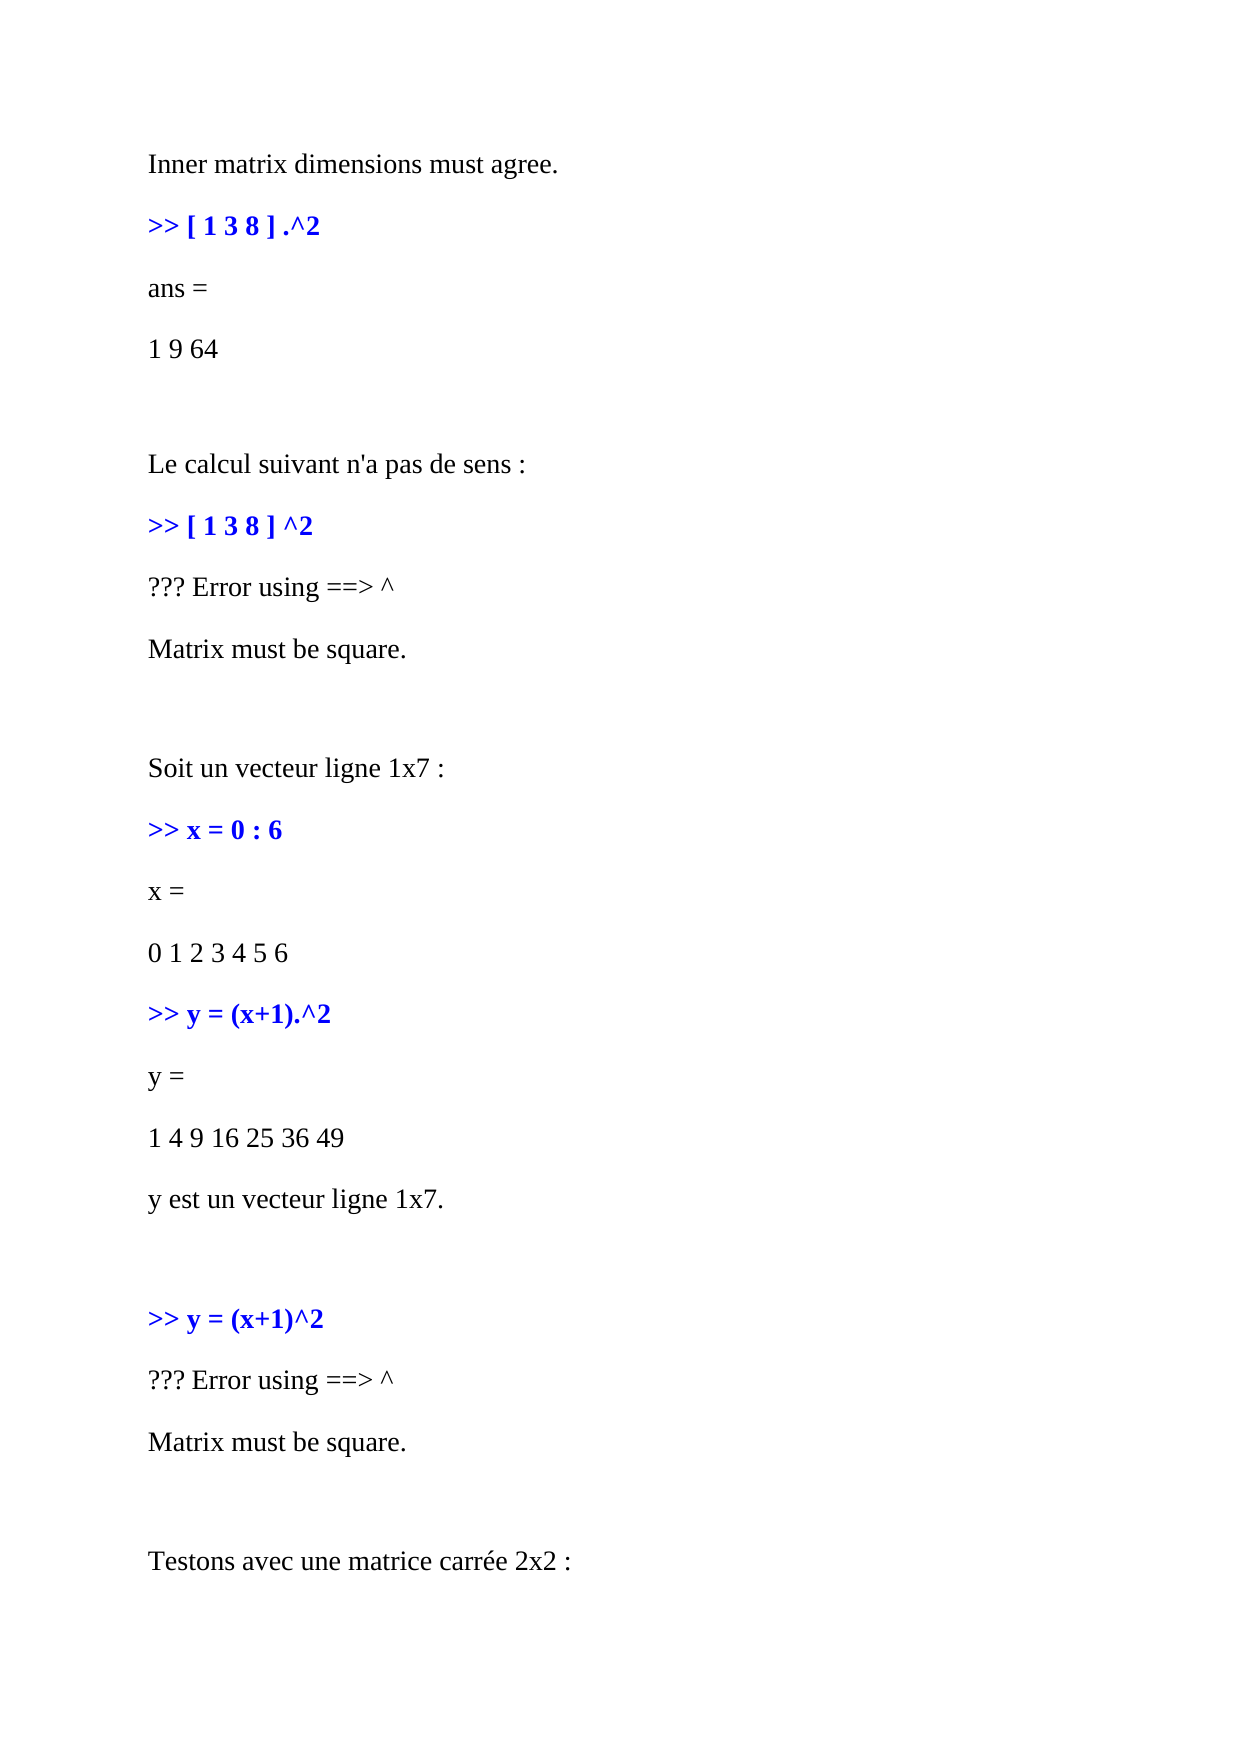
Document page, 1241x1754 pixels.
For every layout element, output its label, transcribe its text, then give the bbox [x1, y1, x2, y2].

text >> x = 0 : 6 [148, 813, 1093, 845]
text Matrix must be square. [148, 632, 1093, 664]
text 1 9 64 [148, 332, 1093, 365]
text ??? Error using ==> ^ [148, 1363, 1093, 1396]
text Soit un vecteur ligne 1x7 : [148, 751, 1093, 784]
text ans = [148, 271, 1093, 303]
text y = [148, 1059, 1093, 1091]
text ??? Error using ==> ^ [148, 570, 1093, 603]
text Inner matrix dimensions must agree. [148, 148, 1093, 180]
text Matrix must be square. [148, 1425, 1093, 1457]
text >> [ 1 3 8 ] ^2 [148, 509, 1093, 541]
text 1 4 9 16 25 36 49 [148, 1121, 1093, 1153]
text Le calcul suivant n'a pas de sens : [148, 447, 1093, 479]
text >> y = (x+1).^2 [148, 997, 1093, 1030]
text Testons avec une matrice carrée 2x2 : [148, 1544, 1093, 1577]
text >> y = (x+1)^2 [148, 1302, 1093, 1334]
text y est un vecteur ligne 1x7. [148, 1182, 1093, 1214]
text >> [ 1 3 8 ] .^2 [148, 209, 1093, 242]
text 0 1 2 3 4 5 6 [148, 936, 1093, 968]
text x = [148, 874, 1093, 907]
